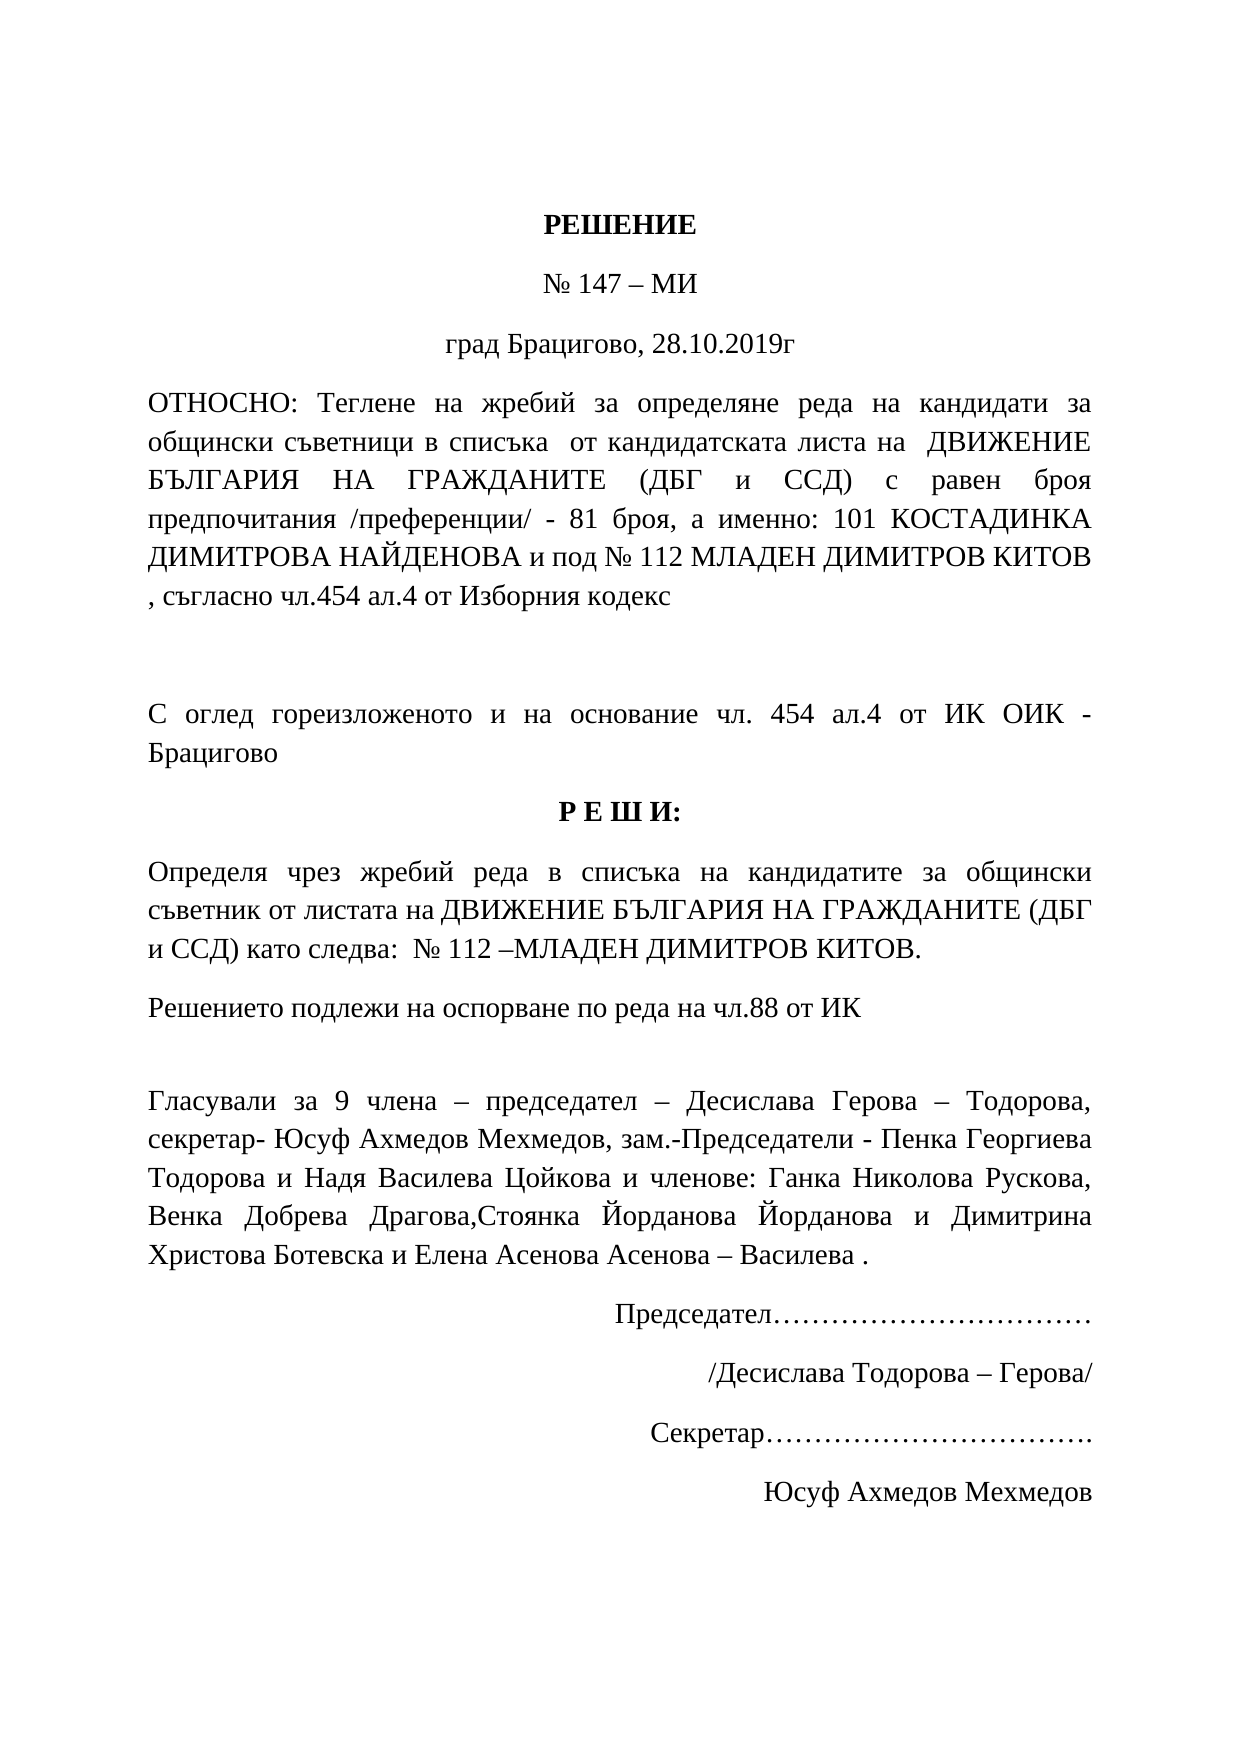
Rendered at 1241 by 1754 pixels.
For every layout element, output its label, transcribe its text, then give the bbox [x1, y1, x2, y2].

text ОТНОСНО: Теглене на жребий за определяне реда на кандидати за общински съветници в списъка от кандидатската листа на ДВИЖЕНИЕ БЪЛГАРИЯ НА ГРАЖДАНИТЕ (ДБГ и ССД) с равен броя предпочитания /преференции/ - 81 броя, а именно: 101 КОСТАДИНКА ДИМИТРОВА НАЙДЕНОВА и под № 112 МЛАДЕН ДИМИТРОВ КИТОВ , съгласно чл.454 ал.4 от Изборния кодекс [148, 385, 1093, 611]
text Председател…………………………… [148, 1296, 1093, 1330]
text Секретар……………………………. [148, 1415, 1093, 1448]
text град Брацигово, 28.10.2019г [148, 326, 1093, 359]
text /Десислава Тодорова – Герова/ [148, 1356, 1093, 1389]
text С оглед гореизложеното и на основание чл. 454 ал.4 от ИК ОИК - Брацигово [148, 697, 1093, 769]
text Р Е Ш И: [148, 794, 1093, 828]
text Гласували за 9 члена – председател – Десислава Герова – Тодорова, секретар- Юсуф Ахмедов Мехмедов, зам.-Председатели - Пенка Георгиева Тодорова и Надя Василева Цойкова и членове: Ганка Николова Рускова, Венка Добрева Драгова,Стоянка Йорданова Йорданова и Димитрина Христова Ботевска и Елена Асенова Асенова – Василева . [148, 1050, 1093, 1270]
text Решението подлежи на оспорване по реда на чл.88 от ИК [148, 990, 1093, 1024]
text РЕШЕНИЕ [148, 207, 1093, 241]
text № 147 – МИ [148, 266, 1093, 300]
text Юсуф Ахмедов Мехмедов [148, 1474, 1093, 1508]
text Определя чрез жребий реда в списъка на кандидатите за общински съветник от листата на ДВИЖЕНИЕ БЪЛГАРИЯ НА ГРАЖДАНИТЕ (ДБГ и ССД) като следва: № 112 –МЛАДЕН ДИМИТРОВ КИТОВ. [148, 854, 1093, 964]
